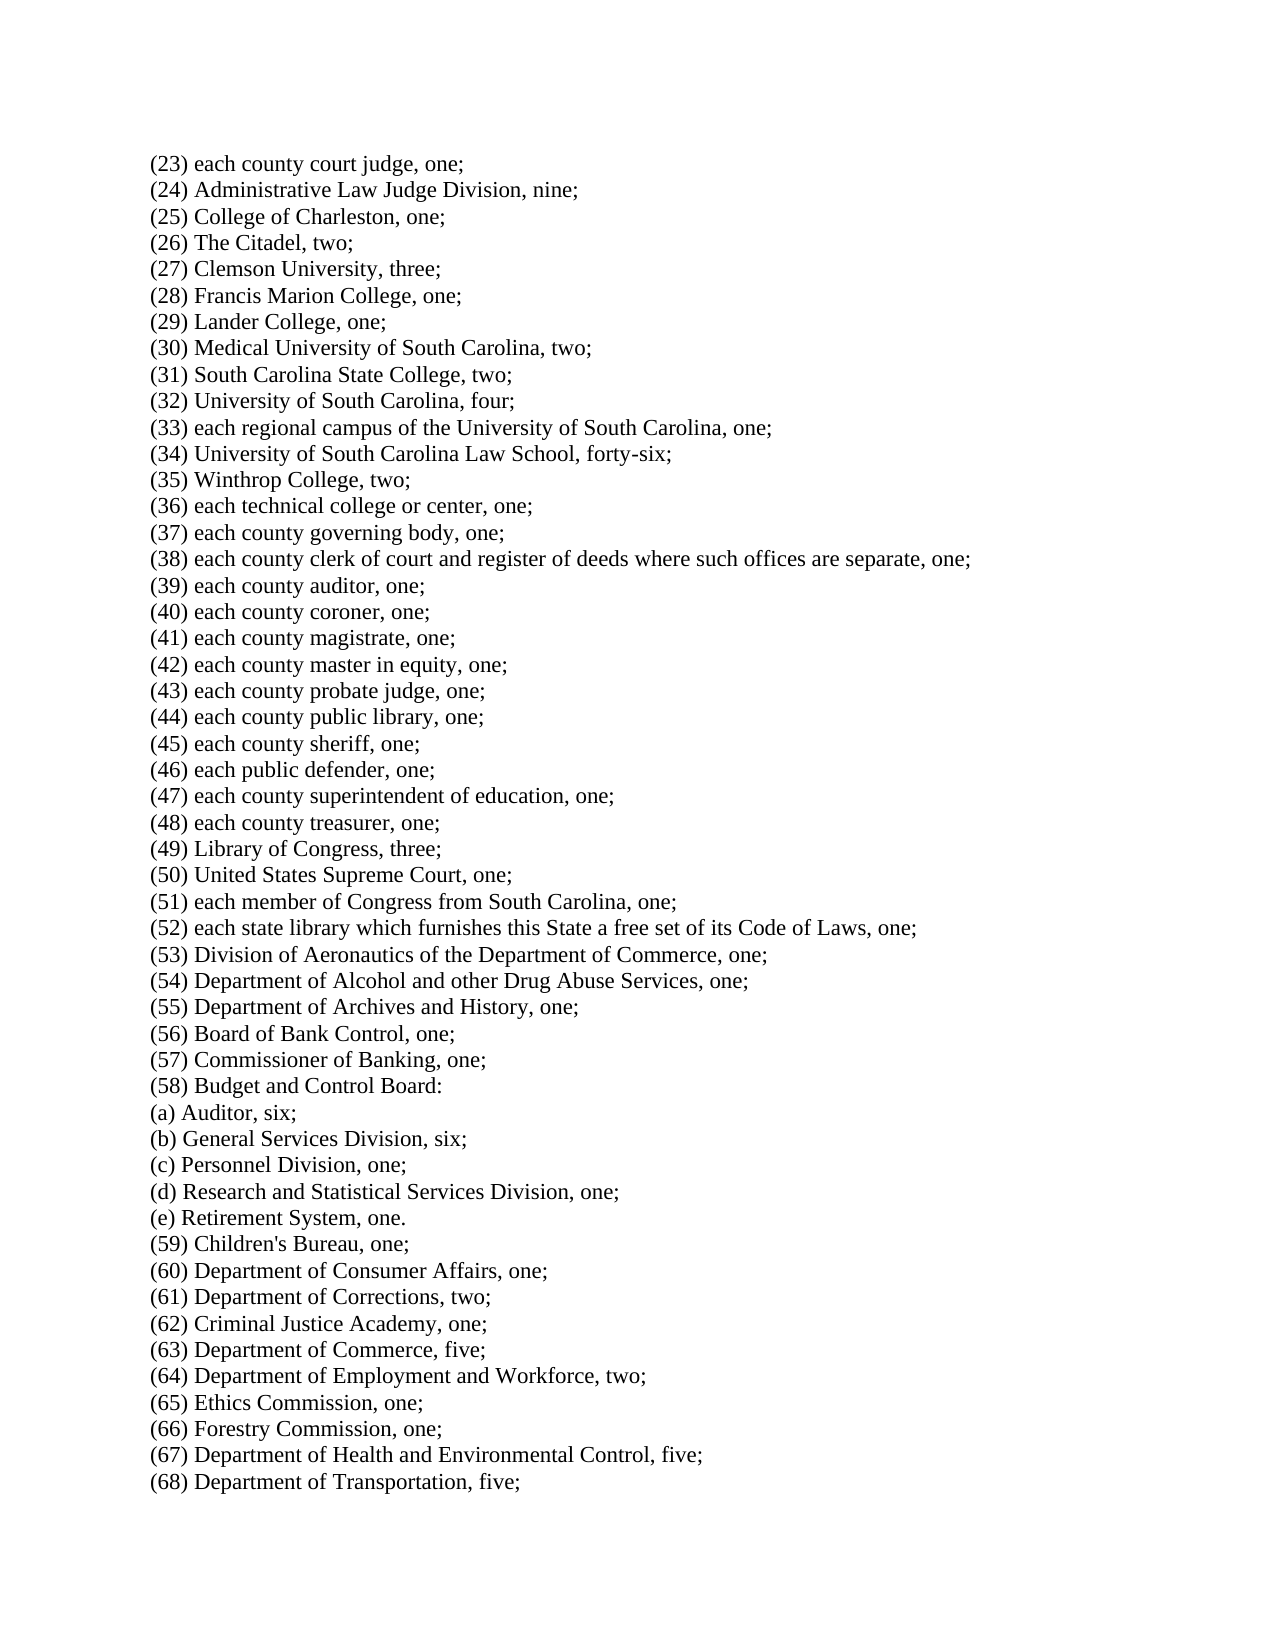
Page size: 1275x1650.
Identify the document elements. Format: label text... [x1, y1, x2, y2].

text (52) each state library which furnishes this State a free set of its Code of Laws, one; [150, 914, 1125, 941]
text (29) Lander College, one; [150, 308, 1125, 334]
text (43) each county probate judge, one; [150, 677, 1125, 703]
text (45) each county sheriff, one; [150, 730, 1125, 756]
text (35) Winthrop College, two; [150, 466, 1125, 493]
text (37) each county governing body, one; [150, 519, 1125, 545]
text (64) Department of Employment and Workforce, two; [150, 1362, 1125, 1389]
text (32) University of South Carolina, four; [150, 387, 1125, 413]
text (c) Personnel Division, one; [150, 1151, 1125, 1178]
text (e) Retirement System, one. [150, 1204, 1125, 1231]
text (27) Clemson University, three; [150, 255, 1125, 282]
text (50) United States Supreme Court, one; [150, 862, 1125, 888]
text (57) Commissioner of Banking, one; [150, 1046, 1125, 1072]
text (44) each county public library, one; [150, 703, 1125, 730]
text (33) each regional campus of the University of South Carolina, one; [150, 413, 1125, 440]
text (25) College of Charleston, one; [150, 203, 1125, 229]
text (62) Criminal Justice Academy, one; [150, 1309, 1125, 1336]
text (36) each technical college or center, one; [150, 493, 1125, 519]
text (38) each county clerk of court and register of deeds where such offices are separate, one; [150, 545, 1125, 572]
text (a) Auditor, six; [150, 1099, 1125, 1125]
text (23) each county court judge, one; [150, 150, 1125, 176]
text (56) Board of Bank Control, one; [150, 1020, 1125, 1046]
text (31) South Carolina State College, two; [150, 361, 1125, 387]
text (67) Department of Health and Environmental Control, five; [150, 1441, 1125, 1468]
text (46) each public defender, one; [150, 756, 1125, 782]
text (48) each county treasurer, one; [150, 809, 1125, 835]
text (d) Research and Statistical Services Division, one; [150, 1178, 1125, 1204]
text (59) Children's Bureau, one; [150, 1231, 1125, 1257]
text (24) Administrative Law Judge Division, nine; [150, 176, 1125, 203]
text (26) The Citadel, two; [150, 229, 1125, 255]
text (61) Department of Corrections, two; [150, 1283, 1125, 1309]
text (68) Department of Transportation, five; [150, 1468, 1125, 1494]
text (65) Ethics Commission, one; [150, 1389, 1125, 1415]
text (39) each county auditor, one; [150, 572, 1125, 598]
text (b) General Services Division, six; [150, 1125, 1125, 1151]
text (41) each county magistrate, one; [150, 624, 1125, 651]
text (49) Library of Congress, three; [150, 835, 1125, 862]
text (66) Forestry Commission, one; [150, 1415, 1125, 1441]
text (47) each county superintendent of education, one; [150, 782, 1125, 809]
text (53) Division of Aeronautics of the Department of Commerce, one; [150, 941, 1125, 967]
text (30) Medical University of South Carolina, two; [150, 334, 1125, 361]
text (42) each county master in equity, one; [150, 651, 1125, 677]
text (51) each member of Congress from South Carolina, one; [150, 888, 1125, 914]
text (54) Department of Alcohol and other Drug Abuse Services, one; [150, 967, 1125, 993]
text (60) Department of Consumer Affairs, one; [150, 1257, 1125, 1283]
text (28) Francis Marion College, one; [150, 282, 1125, 308]
text (34) University of South Carolina Law School, forty-six; [150, 440, 1125, 466]
text (40) each county coroner, one; [150, 598, 1125, 624]
text (58) Budget and Control Board: [150, 1072, 1125, 1099]
text (55) Department of Archives and History, one; [150, 993, 1125, 1020]
text (63) Department of Commerce, five; [150, 1336, 1125, 1362]
